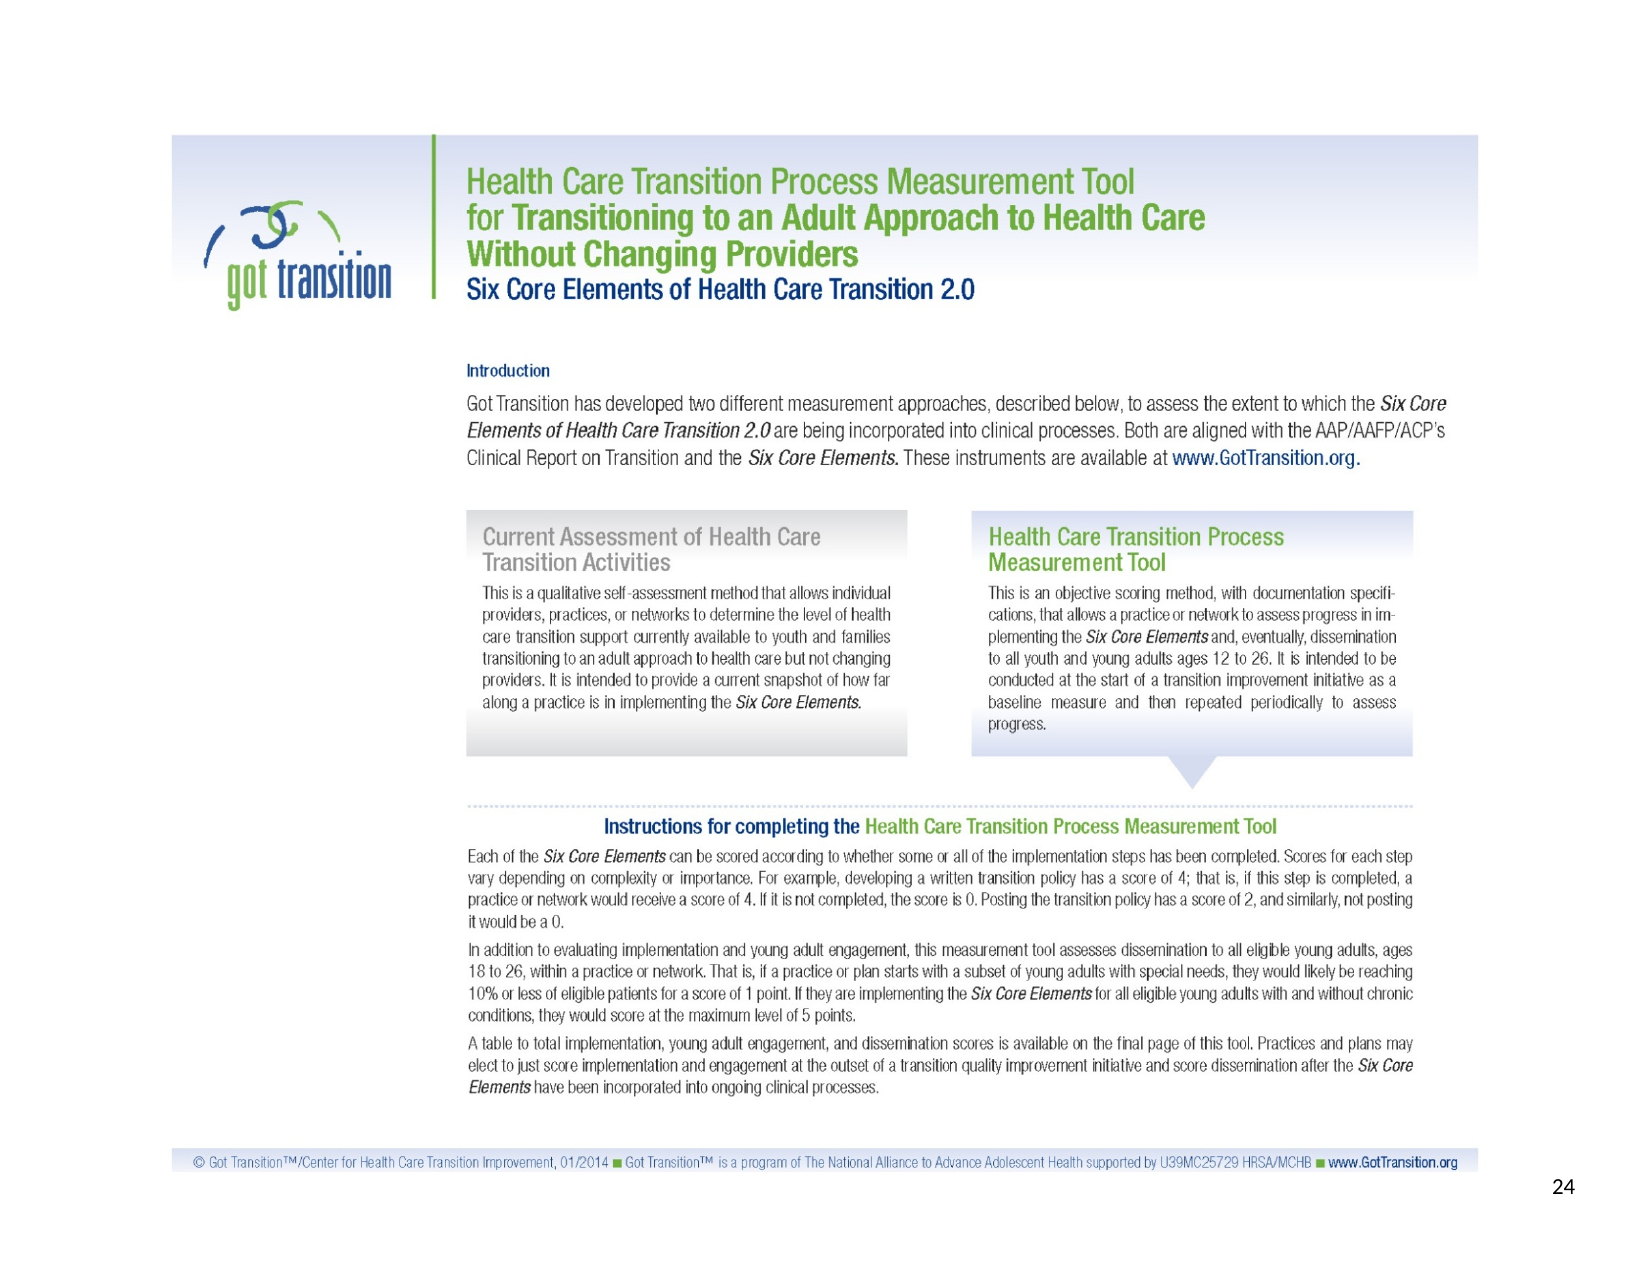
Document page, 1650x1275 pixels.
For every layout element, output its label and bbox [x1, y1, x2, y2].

picture [107, 103, 1543, 1172]
